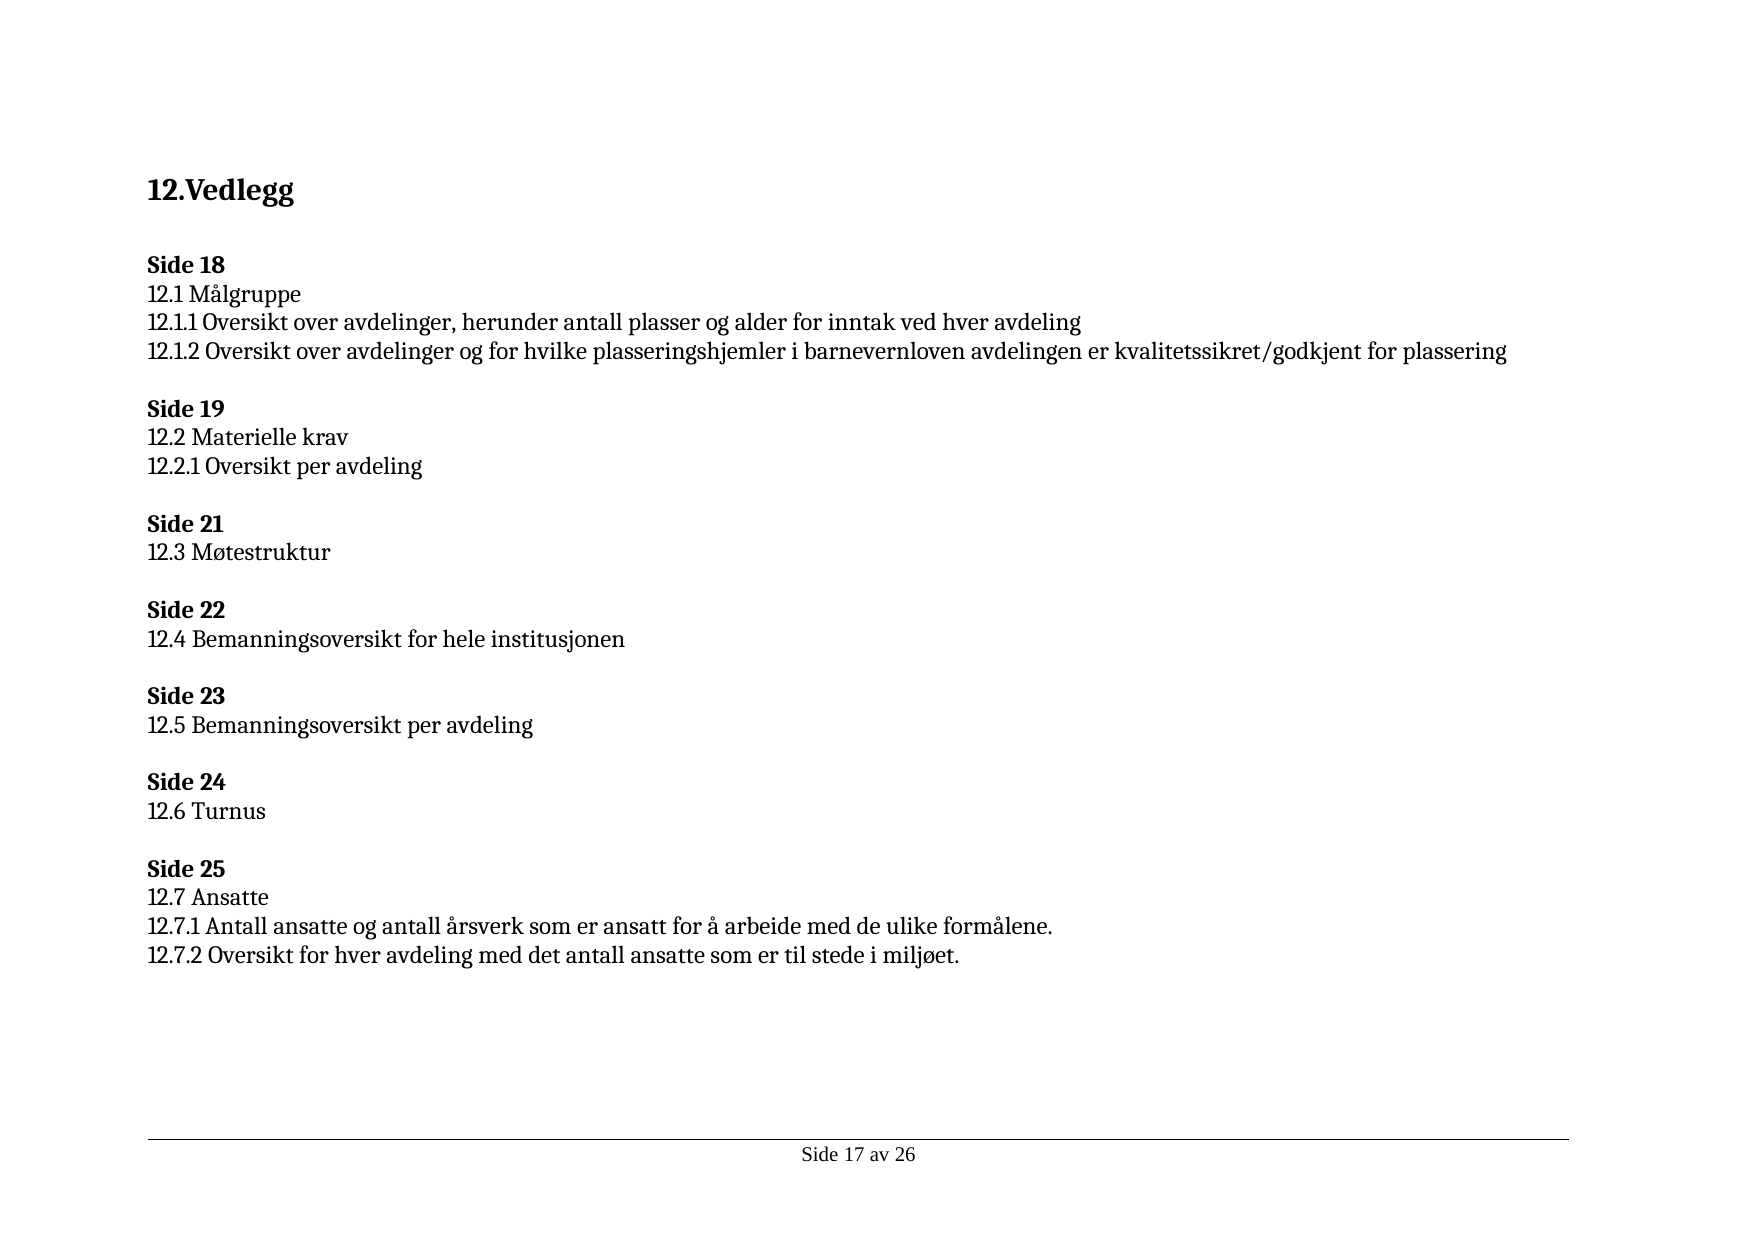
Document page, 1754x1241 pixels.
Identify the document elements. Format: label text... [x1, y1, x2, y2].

text 12.2 Materielle krav [148, 423, 1606, 452]
text 12.7.2 Oversikt for hver avdeling med det antall ansatte som er til stede i miljøet. [148, 941, 1606, 969]
text 12.3 Møtestruktur [148, 538, 1606, 567]
text 12.7.1 Antall ansatte og antall årsverk som er ansatt for å arbeide med de ulike formålene. [148, 912, 1606, 941]
text 12.1.2 Oversikt over avdelinger og for hvilke plasseringshjemler i barnevernloven avdelingen er kvalitetssikret/godkjent for plassering [148, 337, 1606, 366]
text Side 22 [148, 596, 1606, 624]
text 12.2.1 Oversikt per avdeling [148, 452, 1606, 481]
text 12.5 Bemanningsoversikt per avdeling [148, 711, 1606, 739]
text 12.6 Turnus [148, 797, 1606, 826]
text 12.1 Målgruppe [148, 279, 1606, 308]
text 12.7 Ansatte [148, 883, 1606, 912]
text Side 18 [148, 251, 1606, 279]
text Side 19 [148, 394, 1606, 423]
subtitle Vedlegg [148, 173, 1606, 209]
text Side 21 [148, 509, 1606, 538]
text 12.1.1 Oversikt over avdelinger, herunder antall plasser og alder for inntak ved hver avdeling [148, 308, 1606, 337]
text Side 24 [148, 768, 1606, 797]
text Side 25 [148, 854, 1606, 883]
text 12.4 Bemanningsoversikt for hele institusjonen [148, 624, 1606, 653]
text Side 23 [148, 682, 1606, 711]
